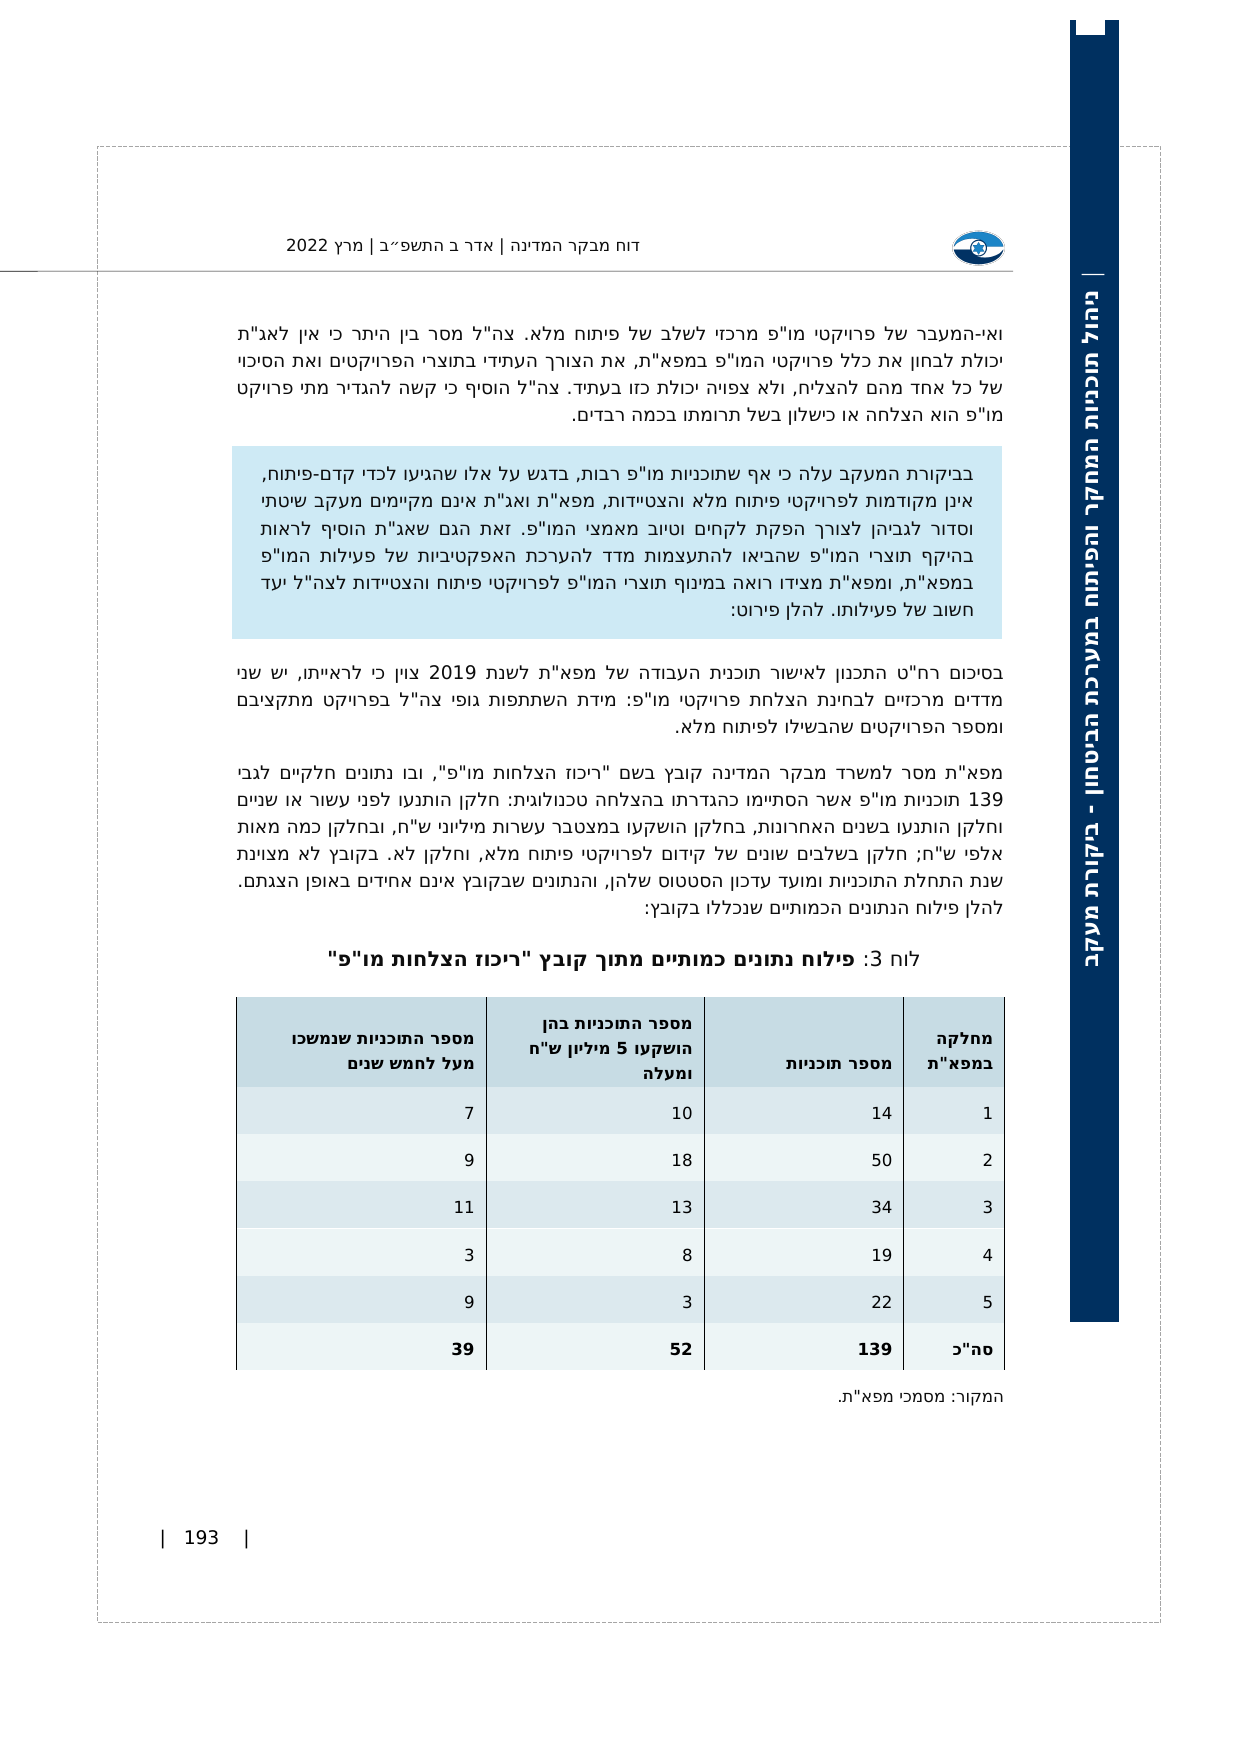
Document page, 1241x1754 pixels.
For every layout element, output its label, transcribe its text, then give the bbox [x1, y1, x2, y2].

table_cell 50 [705, 1134, 903, 1181]
table_cell 11 [237, 1181, 486, 1228]
table_cell 139 [705, 1323, 903, 1370]
table_cell 22 [705, 1276, 903, 1323]
table_cell 19 [705, 1229, 903, 1276]
table_header מספר התוכניות בהן הושקעו 5 מיליון ש"ח ומעלה [487, 997, 704, 1087]
table_cell 9 [237, 1276, 486, 1323]
text בסיכום רח"ט התכנון לאישור תוכנית העבודה של מפא"ת לשנת 2019 צוין כי לראייתו, יש שני מדדים מרכזיים לבחינת הצלחת פרויקטי מו"פ: מידת השתתפות גופי צה"ל בפרויקט מתקציבם ומספר הפרויקטים שהבשילו לפיתוח מלא. [236, 657, 1004, 739]
table_cell 34 [705, 1181, 903, 1228]
text בביקורת המעקב עלה כי אף שתוכניות מו"פ רבות, בדגש על אלו שהגיעו לכדי קדם-פיתוח, אינן מקודמות לפרויקטי פיתוח מלא והצטיידות, מפא"ת ואג"ת אינם מקיימים מעקב שיטתי וסדור לגביהן לצורך הפקת לקחים וטיוב מאמצי המו"פ. זאת הגם שאג"ת הוסיף לראות בהיקף תוצרי המו"פ שהביאו להתעצמות מדד להערכת האפקטיביות של פעילות המו"פ במפא"ת, ומפא"ת מצידו רואה במינוף תוצרי המו"פ לפרויקטי פיתוח והצטיידות לצה"ל יעד חשוב של פעילותו. להלן פירוט: [237, 451, 997, 634]
table_cell 3 [487, 1276, 704, 1323]
table_cell 3 [904, 1181, 1004, 1228]
table_cell סה"כ [904, 1323, 1004, 1370]
table_cell 10 [487, 1087, 704, 1134]
table_cell 4 [904, 1229, 1004, 1276]
table_cell 5 [904, 1276, 1004, 1323]
table_cell 7 [237, 1087, 486, 1134]
text מפא"ת מסר למשרד מבקר המדינה קובץ בשם "ריכוז הצלחות מו"פ", ובו נתונים חלקיים לגבי 139 תוכניות מו"פ אשר הסתיימו כהגדרתו בהצלחה טכנולוגית: חלקן הותנעו לפני עשור או שניים וחלקן הותנעו בשנים האחרונות, בחלקן הושקעו במצטבר עשרות מיליוני ש"ח, ובחלקן כמה מאות אלפי ש"ח; חלקן בשלבים שונים של קידום לפרויקטי פיתוח מלא, וחלקן לא. בקובץ לא מצוינת שנת התחלת התוכניות ומועד עדכון הסטטוס שלהן, והנתונים שבקובץ אינם אחידים באופן הצגתם. להלן פילוח הנתונים הכמותיים שנכללו בקובץ: [236, 757, 1004, 920]
table_header מספר התוכניות שנמשכו מעל לחמש שנים [237, 997, 486, 1087]
table_cell 13 [487, 1181, 704, 1228]
text לוח 3: פילוח נתונים כמותיים מתוך קובץ "ריכוז הצלחות מו"פ" [236, 945, 1004, 972]
table_header מספר תוכניות [705, 997, 903, 1087]
table_header מחלקה במפא"ת [904, 997, 1004, 1087]
table_cell 1 [904, 1087, 1004, 1134]
table_cell 2 [904, 1134, 1004, 1181]
text המקור: מסמכי מפא"ת. [236, 1383, 1004, 1408]
table_cell 8 [487, 1229, 704, 1276]
picture [950, 228, 1007, 268]
table_cell 39 [237, 1323, 486, 1370]
table_cell 14 [705, 1087, 903, 1134]
table_cell 3 [237, 1229, 486, 1276]
table_cell 18 [487, 1134, 704, 1181]
table_cell 52 [487, 1323, 704, 1370]
table_cell 9 [237, 1134, 486, 1181]
